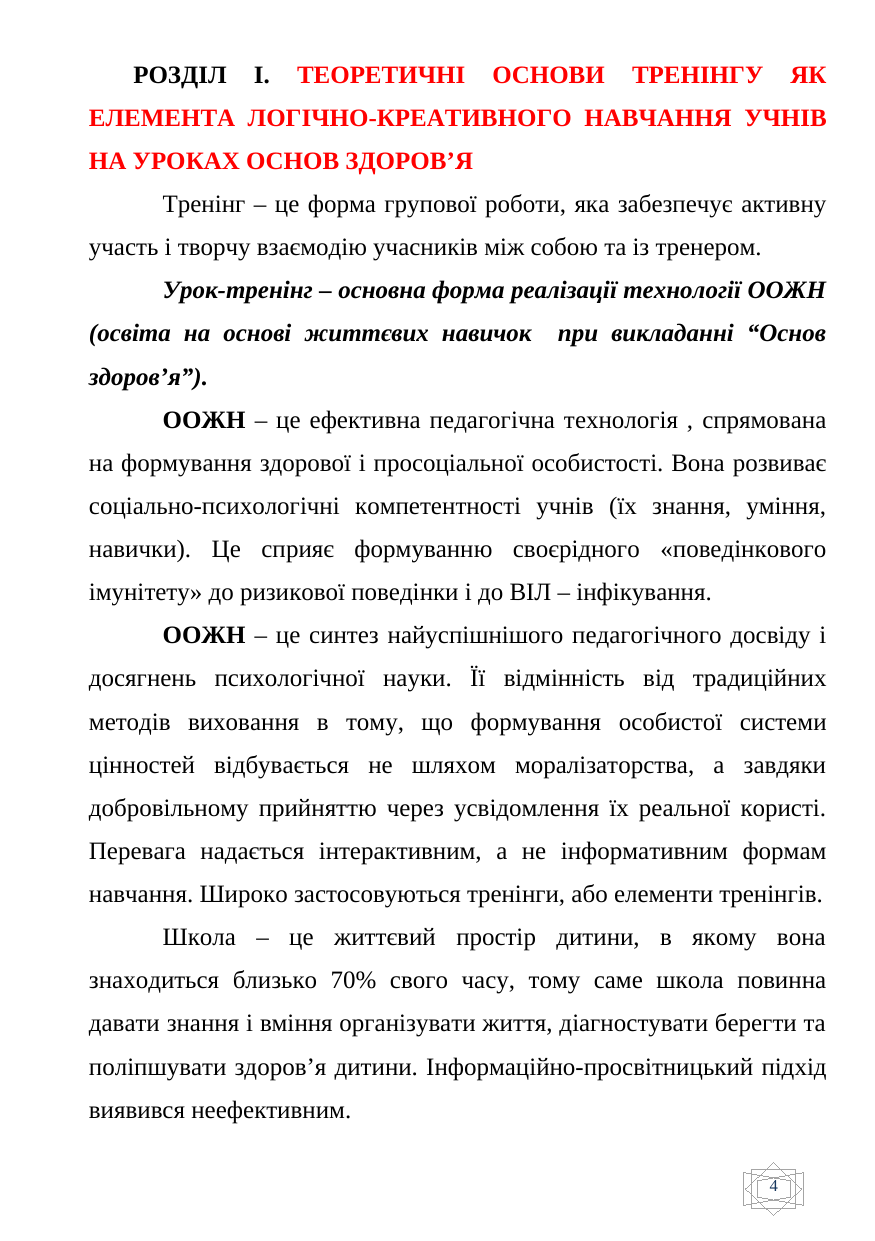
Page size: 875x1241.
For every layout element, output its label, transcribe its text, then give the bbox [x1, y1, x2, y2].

text ООЖН – це синтез найуспішнішого педагогічного досвіду і досягнень психологічної науки. Її відмінність від традиційних методів виховання в тому, що формування особистої системи цінностей відбувається не шляхом моралізаторства, а завдяки добровільному прийняттю через усвідомлення їх реальної користі. Перевага надається інтерактивним, а не інформативним формам навчання. Широко застосовуються тренінги, або елементи тренінгів. [89, 620, 827, 908]
text РОЗДІЛ І. ТЕОРЕТИЧНІ ОСНОВИ ТРЕНІНГУ ЯК ЕЛЕМЕНТА ЛОГІЧНО-КРЕАТИВНОГО НАВЧАННЯ УЧНІВ НА УРОКАХ ОСНОВ ЗДОРОВ’Я [89, 60, 827, 175]
text Урок-тренінг – основна форма реалізації технології ООЖН (освіта на основі життєвих навичок при викладанні “Основ здоров’я”). [89, 275, 827, 390]
text ООЖН – це ефективна педагогічна технологія , спрямована на формування здорової і просоціальної особистості. Вона розвиває соціально-психологічні компетентності учнів (їх знання, уміння, навички). Це сприяє формуванню своєрідного «поведінкового імунітету» до ризикової поведінки і до ВІЛ – інфікування. [89, 405, 827, 606]
text Школа – це життєвий простір дитини, в якому вона знаходиться близько 70% свого часу, тому саме школа повинна давати знання і вміння організувати життя, діагностувати берегти та поліпшувати здоров’я дитини. Інформаційно-просвітницький підхід виявився неефективним. [89, 922, 827, 1123]
text Тренінг – це форма групової роботи, яка забезпечує активну участь і творчу взаємодію учасників між собою та із тренером. [89, 189, 827, 261]
